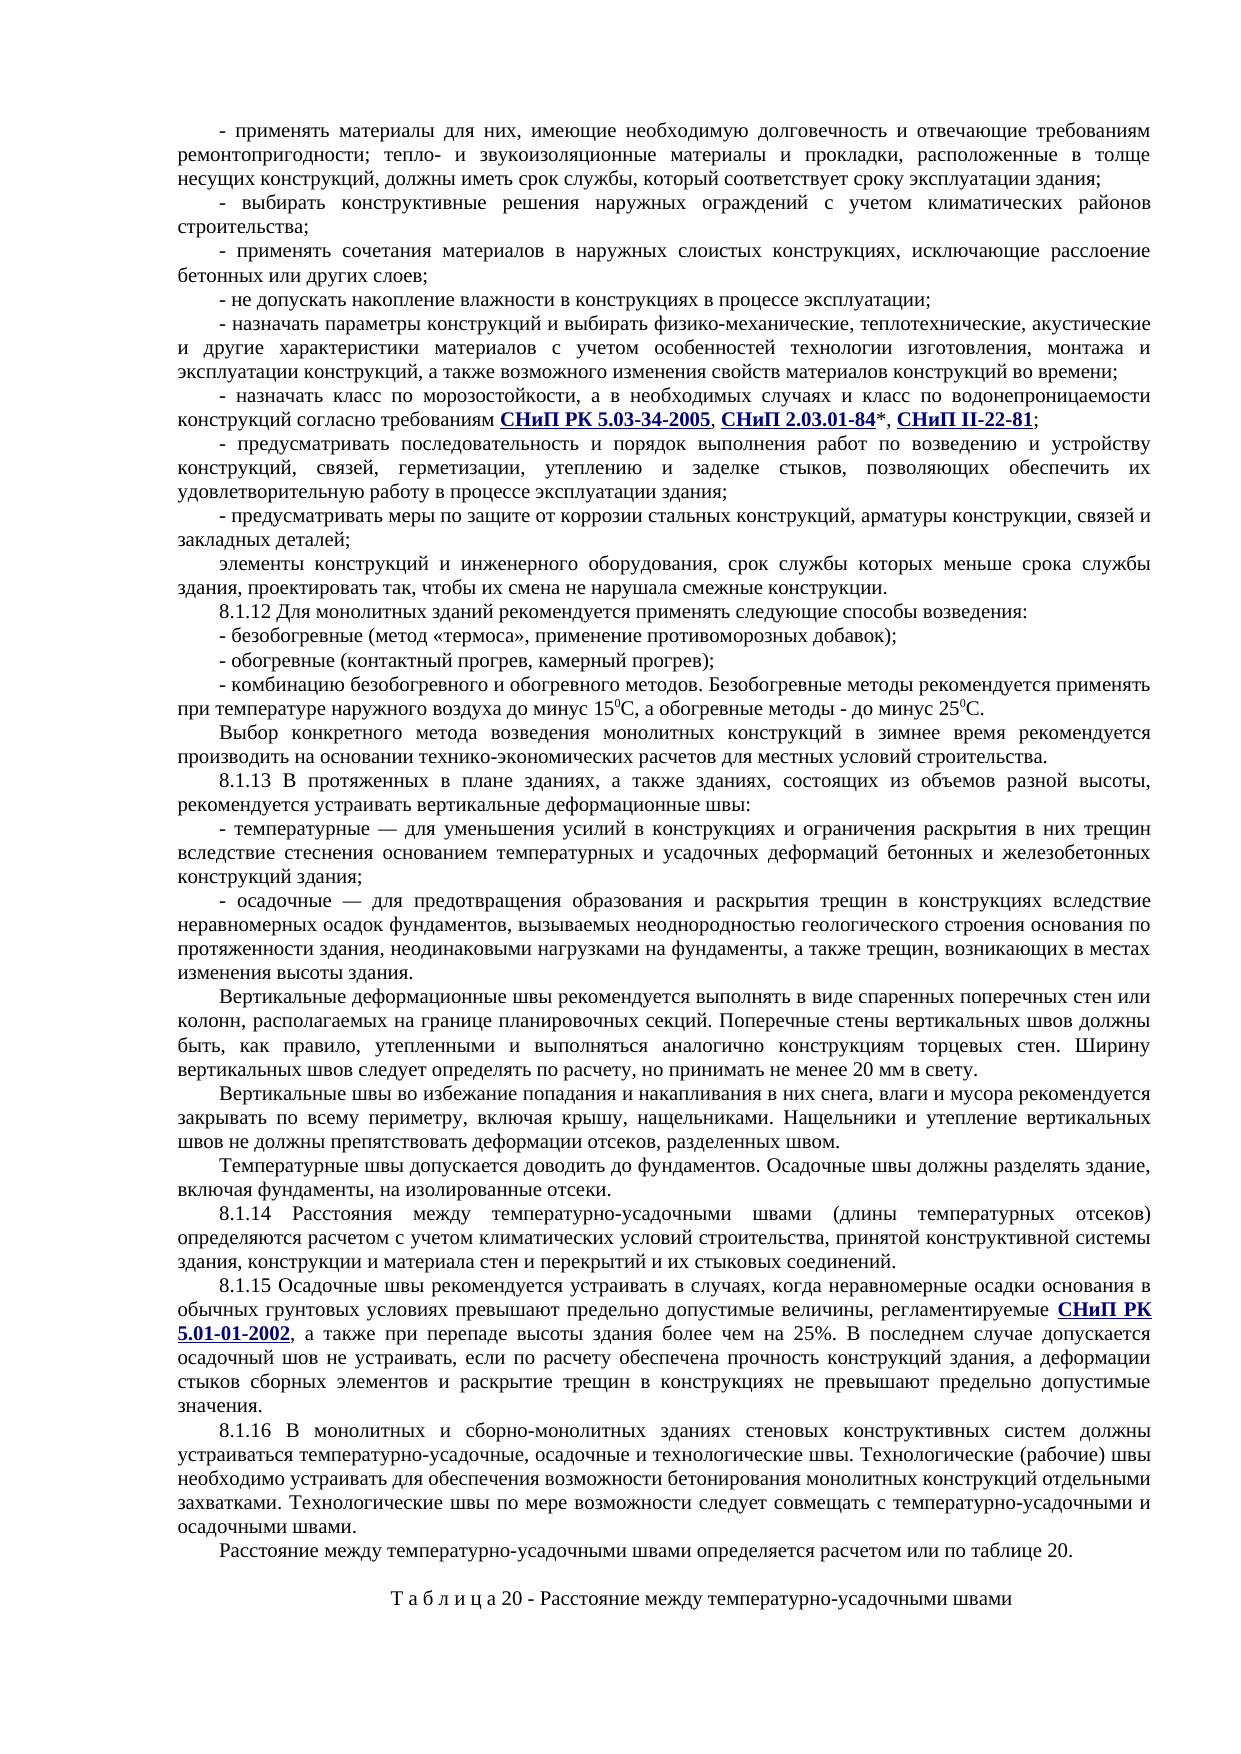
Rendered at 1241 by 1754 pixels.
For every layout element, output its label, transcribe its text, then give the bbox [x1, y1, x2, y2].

text - выбирать конструктивные решения наружных ограждений с учетом климатических районов строительства; [177, 190, 1152, 238]
text 8.1.15 Осадочные швы рекомендуется устраивать в случаях, когда неравномерные осадки основания в обычных грунтовых условиях превышают предельно допустимые величины, регламентируемые СНиП РК 5.01-01-2002, а также при перепаде высоты здания более чем на 25%. В последнем случае допускается осадочный шов не устраивать, если по расчету обеспечена прочность конструкций здания, а деформации стыков сборных элементов и раскрытие трещин в конструкциях не превышают предельно допустимые значения. [177, 1273, 1152, 1417]
text - предусматривать меры по защите от коррозии стальных конструкций, арматуры конструкции, связей и закладных деталей; [177, 503, 1152, 551]
text - осадочные — для предотвращения образования и раскрытия трещин в конструкциях вследствие неравномерных осадок фундаментов, вызываемых неоднородностью геологического строения основания по протяженности здания, неодинаковыми нагрузками на фундаменты, а также трещин, возникающих в местах изменения высоты здания. [177, 888, 1152, 984]
text 8.1.16 В монолитных и сборно-монолитных зданиях стеновых конструктивных систем должны устраиваться температурно-усадочные, осадочные и технологические швы. Технологические (рабочие) швы необходимо устраивать для обеспечения возможности бетонирования монолитных конструкций отдельными захватками. Технологические швы по мере возможности следует совмещать с температурно-усадочными и осадочными швами. [177, 1417, 1152, 1538]
text Вертикальные деформационные швы рекомендуется выполнять в виде спаренных поперечных стен или колонн, располагаемых на границе планировочных секций. Поперечные стены вертикальных швов должны быть, как правило, утепленными и выполняться аналогично конструкциям торцевых стен. Ширину вертикальных швов следует определять по расчету, но принимать не менее 20 мм в свету. [177, 984, 1152, 1081]
text - обогревные (контактный прогрев, камерный прогрев); [177, 647, 1152, 672]
text - назначать параметры конструкций и выбирать физико-механические, теплотехнические, акустические и другие характеристики материалов с учетом особенностей технологии изготовления, монтажа и эксплуатации конструкций, а также возможного изменения свойств материалов конструкций во времени; [177, 311, 1152, 383]
text элементы конструкций и инженерного оборудования, срок службы которых меньше срока службы здания, проектировать так, чтобы их смена не нарушала смежные конструкции. [177, 551, 1152, 599]
text - назначать класс по морозостойкости, а в необходимых случаях и класс по водонепроницаемости конструкций согласно требованиям СНиП РК 5.03-34-2005, СНиП 2.03.01-84*, СНиП II-22-81; [177, 383, 1152, 431]
text Температурные швы допускается доводить до фундаментов. Осадочные швы должны разделять здание, включая фундаменты, на изолированные отсеки. [177, 1153, 1152, 1201]
text - предусматривать последовательность и порядок выполнения работ по возведению и устройству конструкций, связей, герметизации, утеплению и заделке стыков, позволяющих обеспечить их удовлетворительную работу в процессе эксплуатации здания; [177, 431, 1152, 503]
text Выбор конкретного метода возведения монолитных конструкций в зимнее время рекомендуется производить на основании технико-экономических расчетов для местных условий строительства. [177, 720, 1152, 768]
text Вертикальные швы во избежание попадания и накапливания в них снега, влаги и мусора рекомендуется закрывать по всему периметру, включая крышу, нащельниками. Нащельники и утепление вертикальных швов не должны препятствовать деформации отсеков, разделенных швом. [177, 1081, 1152, 1153]
text - безобогревные (метод «термоса», применение противоморозных добавок); [177, 623, 1152, 647]
text - комбинацию безобогревного и обогревного методов. Безобогревные методы рекомендуется применять при температуре наружного воздуха до минус 150С, а обогревные методы - до минус 250С. [177, 672, 1152, 720]
text 8.1.13 В протяженных в плане зданиях, а также зданиях, состоящих из объемов разной высоты, рекомендуется устраивать вертикальные деформационные швы: [177, 768, 1152, 816]
text - применять материалы для них, имеющие необходимую долговечность и отвечающие требованиям ремонтопригодности; тепло- и звукоизоляционные материалы и прокладки, расположенные в толще несущих конструкций, должны иметь срок службы, который соответствует сроку эксплуатации здания; [177, 118, 1152, 190]
text 8.1.12 Для монолитных зданий рекомендуется применять следующие способы возведения: [177, 599, 1152, 623]
text - применять сочетания материалов в наружных слоистых конструкциях, исключающие расслоение бетонных или других слоев; [177, 238, 1152, 287]
text 8.1.14 Расстояния между температурно-усадочными швами (длины температурных отсеков) определяются расчетом с учетом климатических условий строительства, принятой конструктивной системы здания, конструкции и материала стен и перекрытий и их стыковых соединений. [177, 1201, 1152, 1273]
text - не допускать накопление влажности в конструкциях в процессе эксплуатации; [177, 287, 1152, 311]
text - температурные — для уменьшения усилий в конструкциях и ограничения раскрытия в них трещин вследствие стеснения основанием температурных и усадочных деформаций бетонных и железобетонных конструкций здания; [177, 816, 1152, 888]
text Расстояние между температурно-усадочными швами определяется расчетом или по таблице 20. [177, 1538, 1152, 1562]
text Таблица20 - Расстояние между температурно-усадочными швами [177, 1586, 1152, 1610]
